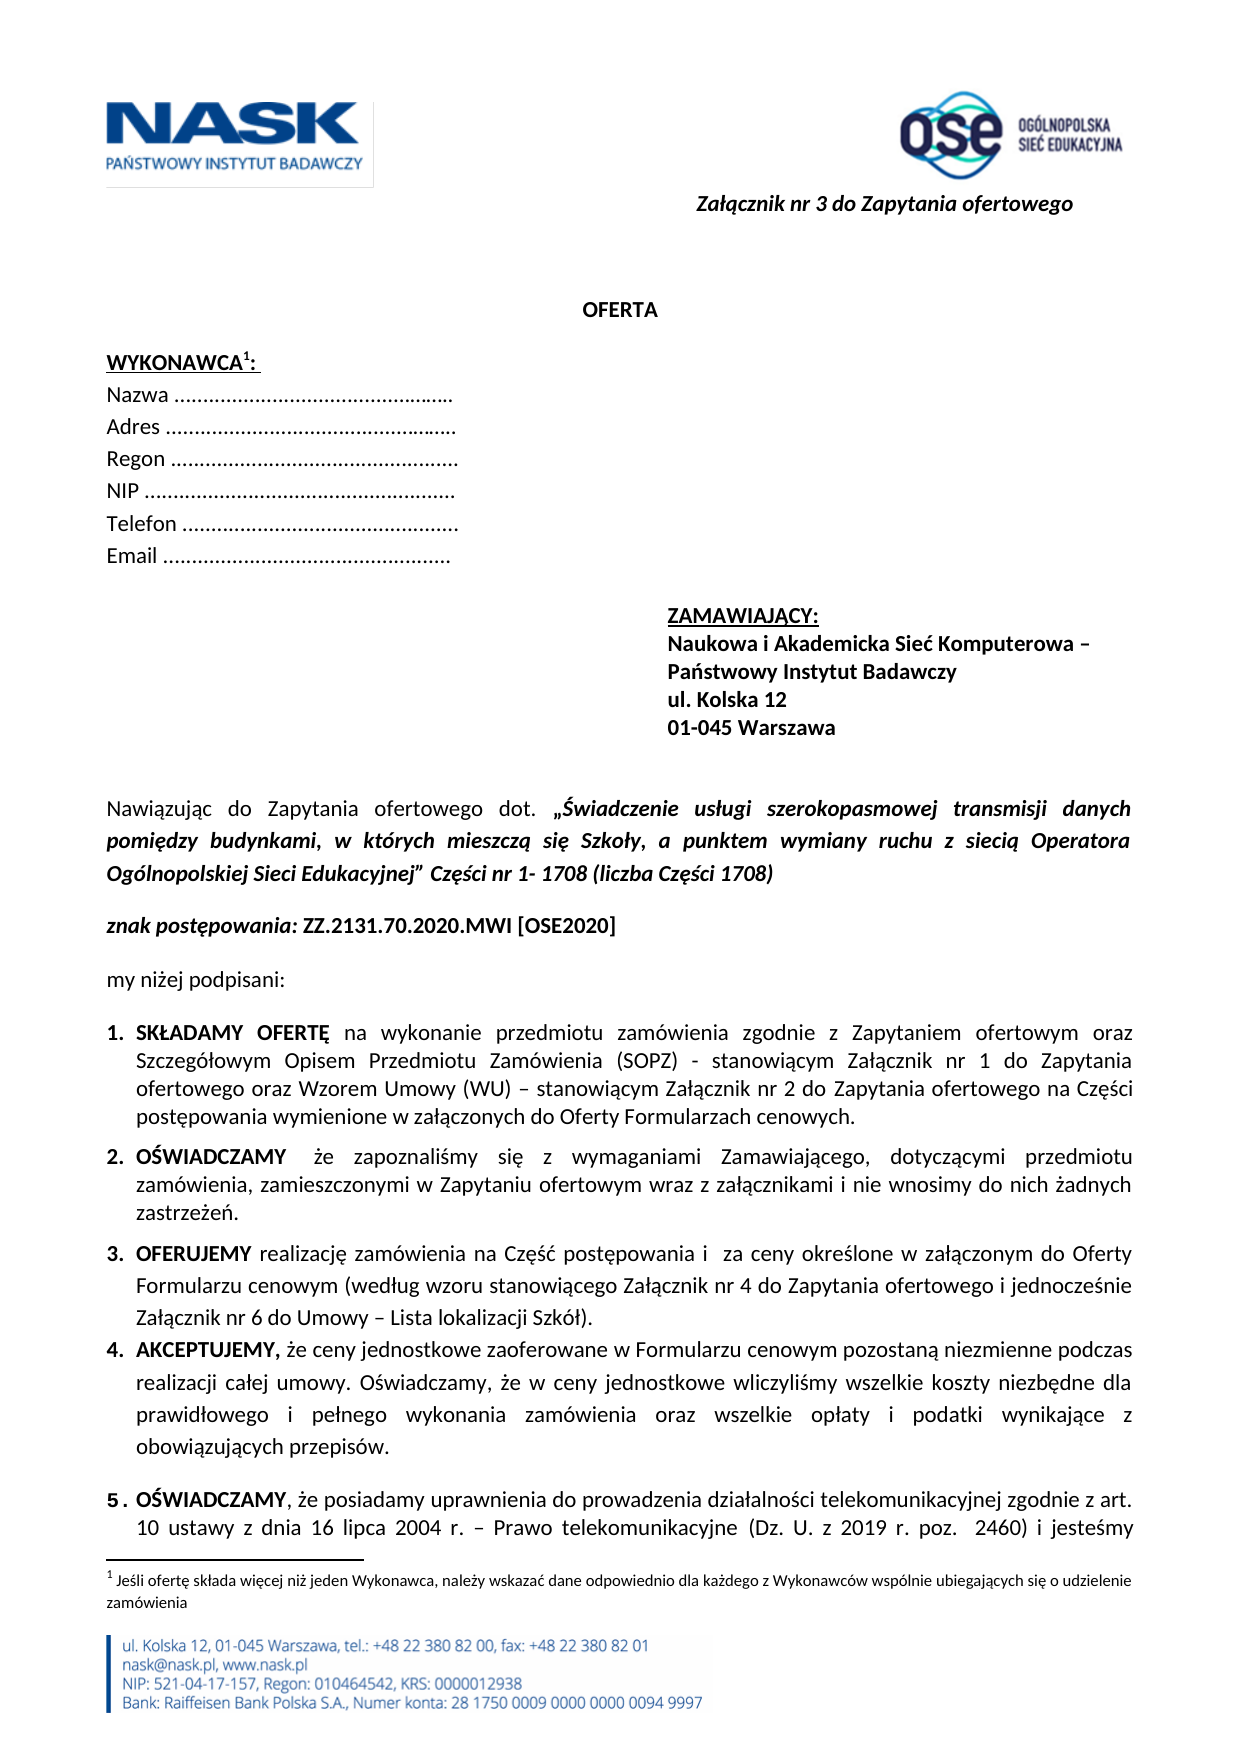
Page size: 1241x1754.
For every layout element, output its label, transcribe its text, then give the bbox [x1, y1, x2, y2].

text WYKONAWCA: [106, 348, 461, 376]
picture [891, 82, 1132, 189]
text Naukowa i Akademicka Sieć Komputerowa – Państwowy Instytut Badawczy [667, 629, 1134, 685]
text ul. Kolska 12 [667, 685, 1134, 713]
text Email .................................................. [106, 541, 461, 569]
text Nazwa .........................................…….. [106, 380, 461, 408]
text ZAMAWIAJĄCY: [667, 601, 1134, 629]
text Załącznik nr 3 do Zapytania ofertowego [623, 189, 1134, 217]
picture [106, 1635, 714, 1713]
text Adres ...........................................…….. [106, 412, 461, 440]
text my niżej podpisani: [106, 965, 1134, 993]
text OFERTA [106, 295, 1134, 323]
text Telefon ................................................ [106, 509, 461, 537]
picture [106, 102, 375, 189]
list SKŁADAMY OFERTĘ na wykonanie przedmiotu zamówienia zgodnie z Zapytaniem ofertowym oraz Szczegółowym Opisem Przedmiotu Zamówienia (SOPZ) - stanowiącym Załącznik nr 1 do Zapytania ofertowego oraz Wzorem Umowy (WU) – stanowiącym Załącznik nr 2 do Zapytania ofertowego na Części postępowania wymienione w załączonych do Oferty Formularzach cenowych. [106, 1018, 1134, 1130]
text znak postępowania: ZZ.2131.70.2020.MWI [OSE2020] [106, 912, 1134, 940]
list AKCEPTUJEMY, że ceny jednostkowe zaoferowane w Formularzu cenowym pozostaną niezmienne podczas realizacji całej umowy. Oświadczamy, że w ceny jednostkowe wliczyliśmy wszelkie koszty niezbędne dla prawidłowego i pełnego wykonania zamówienia oraz wszelkie opłaty i podatki wynikające z obowiązujących przepisów. [106, 1335, 1134, 1460]
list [106, 1485, 1134, 1542]
text Nawiązując do Zapytania ofertowego dot. „Świadczenie usługi szerokopasmowej transmisji danych pomiędzy budynkami, w których mieszczą się Szkoły, a punktem wymiany ruchu z siecią Operatora Ogólnopolskiej Sieci Edukacyjnej” Części nr 1- 1708 (liczba Części 1708) [106, 794, 1134, 887]
text 01-045 Warszawa [667, 713, 1134, 741]
list OFERUJEMY realizację zamówienia na Część postępowania i za ceny określone w załączonym do Oferty Formularzu cenowym (według wzoru stanowiącego Załącznik nr 4 do Zapytania ofertowego i jednocześnie Załącznik nr 6 do Umowy – Lista lokalizacji Szkół). [106, 1239, 1134, 1331]
text NIP ...................................................... [106, 477, 461, 504]
list OŚWIADCZAMY że zapoznaliśmy się z wymaganiami Zamawiającego, dotyczącymi przedmiotu zamówienia, zamieszczonymi w Zapytaniu ofertowym wraz z załącznikami i nie wnosimy do nich żadnych zastrzeżeń. [106, 1142, 1134, 1226]
text Regon .................................................. [106, 444, 461, 472]
